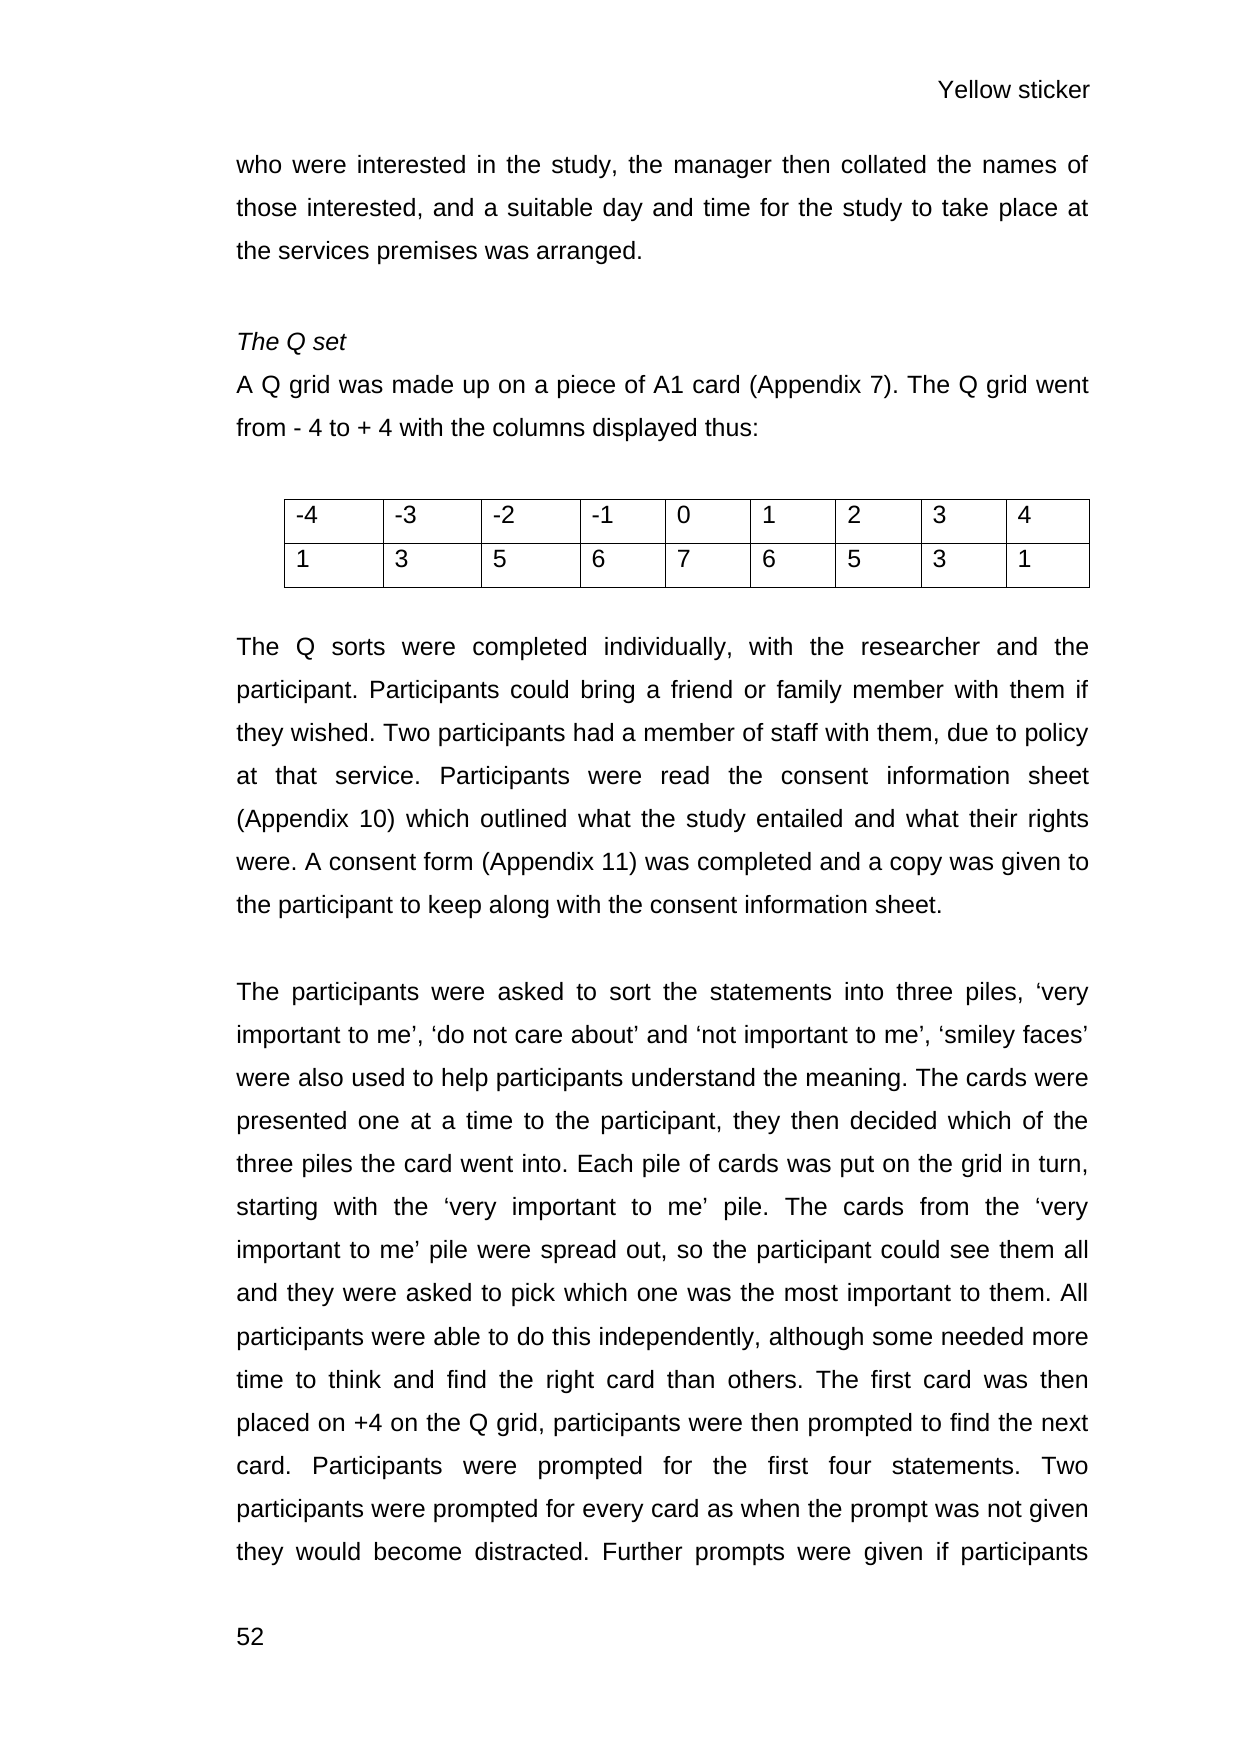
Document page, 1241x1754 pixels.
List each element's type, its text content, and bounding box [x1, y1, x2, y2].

table_cell 5 [482, 544, 580, 587]
table_header -3 [384, 500, 481, 543]
table_header 2 [836, 500, 921, 543]
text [236, 150, 1090, 265]
table_cell 6 [751, 544, 835, 587]
table_cell 3 [384, 544, 481, 587]
table_header -4 [285, 500, 383, 543]
table_cell 6 [581, 544, 665, 587]
table_cell 1 [1007, 544, 1089, 587]
table_header -2 [482, 500, 580, 543]
table_header 4 [1007, 500, 1089, 543]
table_header -1 [581, 500, 665, 543]
table_cell 3 [922, 544, 1006, 587]
text A Q grid was made up on a piece of A1 card (Appendix 7). The Q grid went from - 4 to + 4 with the columns displayed thus: [236, 370, 1090, 442]
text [236, 976, 1090, 1566]
table_cell 1 [285, 544, 383, 587]
table_cell 7 [666, 544, 750, 587]
table_header 1 [751, 500, 835, 543]
table_header 0 [666, 500, 750, 543]
text The Q sorts were completed individually, with the researcher and the participant. Participants could bring a friend or family member with them if they wished. Two participants had a member of staff with them, due to policy at that service. Participants were read the consent information sheet (Appendix 10) which outlined what the study entailed and what their rights were. A consent form (Appendix 11) was completed and a copy was given to the participant to keep along with the consent information sheet. [236, 631, 1090, 919]
table_header 3 [922, 500, 1006, 543]
subtitle The Q set [236, 327, 1090, 355]
table_cell 5 [836, 544, 921, 587]
